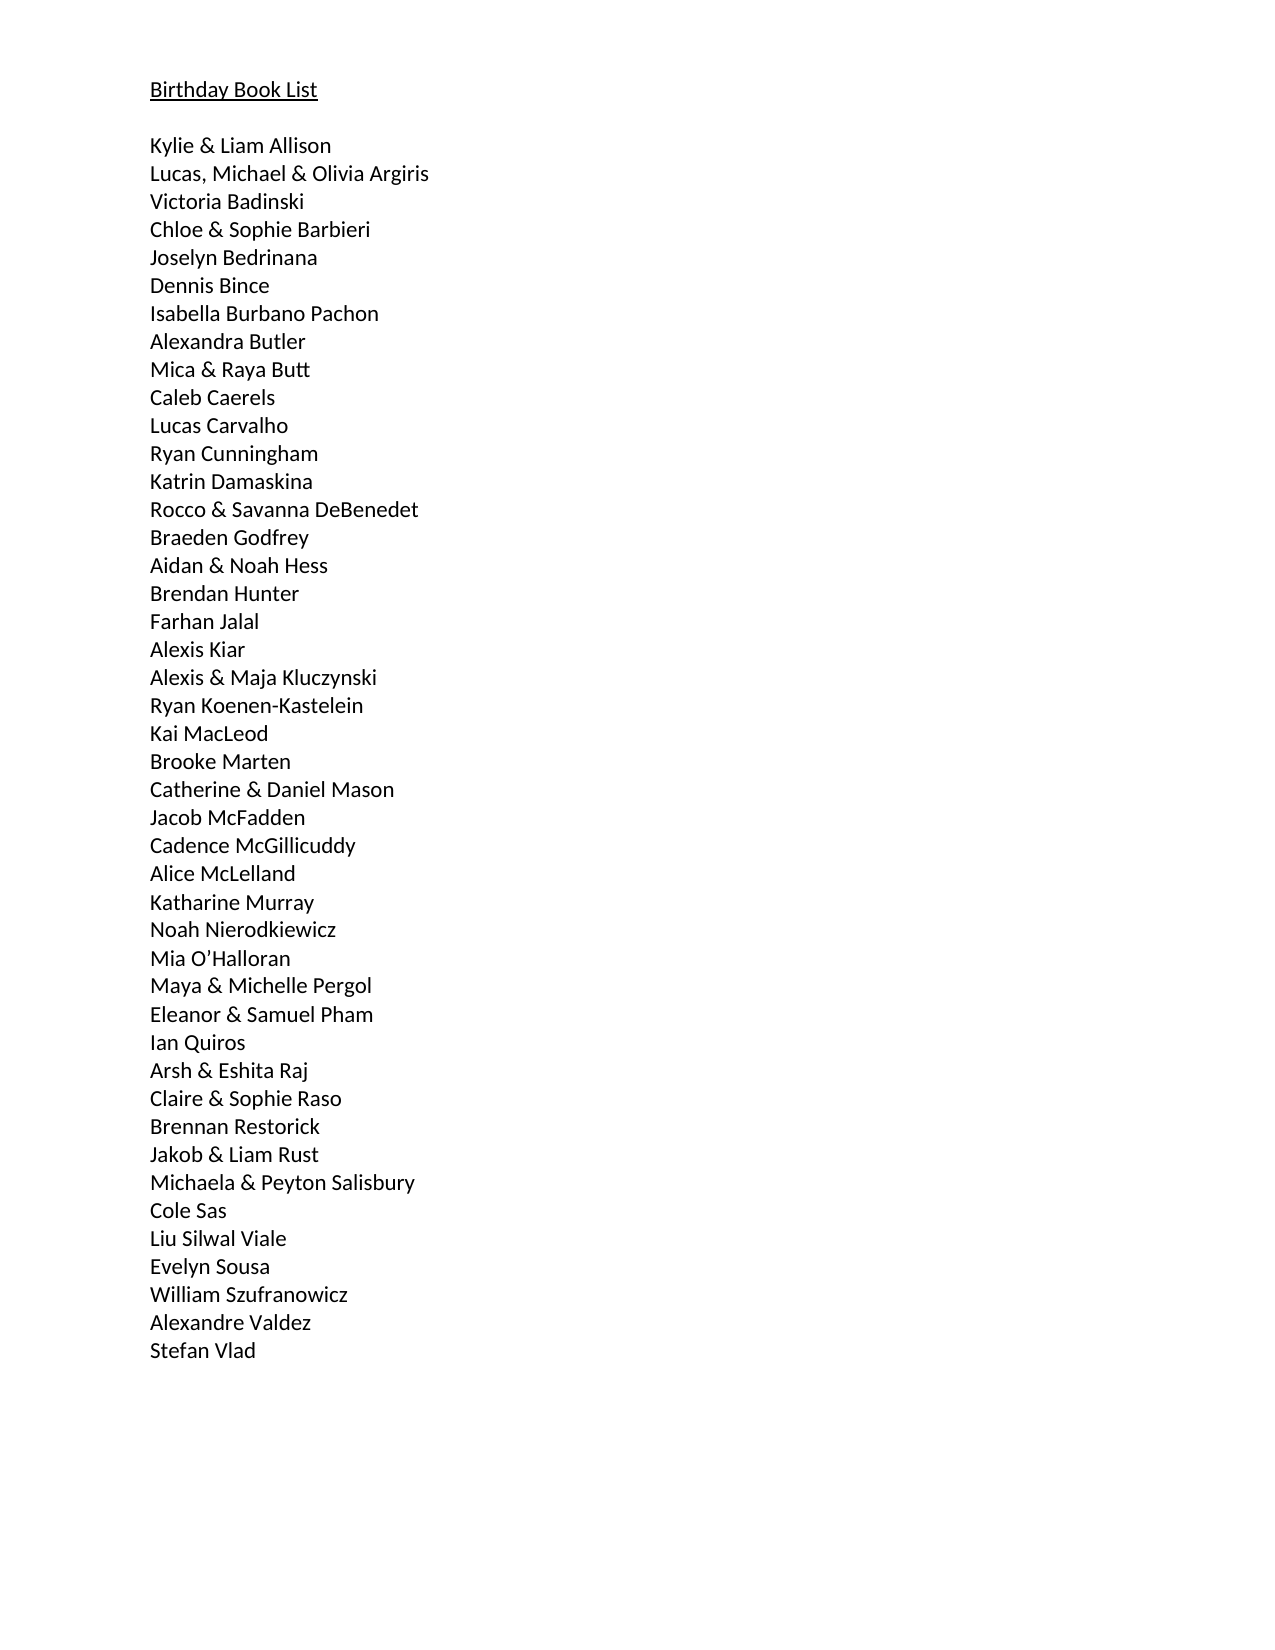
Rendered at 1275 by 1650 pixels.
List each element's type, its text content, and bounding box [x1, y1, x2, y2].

text Evelyn Sousa [150, 1252, 1125, 1280]
text Braeden Godfrey [150, 523, 1125, 551]
text Alexandra Butler [150, 327, 1125, 355]
text Ian Quiros [150, 1028, 1125, 1056]
text Brendan Hunter [150, 579, 1125, 607]
text Kai MacLeod [150, 719, 1125, 747]
text Victoria Badinski [150, 187, 1125, 215]
text Eleanor & Samuel Pham [150, 1000, 1125, 1028]
text Mia O’Halloran [150, 944, 1125, 972]
text Jacob McFadden [150, 803, 1125, 832]
text Noah Nierodkiewicz [150, 916, 1125, 944]
text Caleb Caerels [150, 383, 1125, 411]
text Aidan & Noah Hess [150, 551, 1125, 579]
text Stefan Vlad [150, 1336, 1125, 1364]
text Alice McLelland [150, 859, 1125, 888]
text Lucas, Michael & Olivia Argiris [150, 159, 1125, 187]
text Alexis Kiar [150, 635, 1125, 663]
text Ryan Cunningham [150, 439, 1125, 467]
text Michaela & Peyton Salisbury [150, 1168, 1125, 1196]
text Cadence McGillicuddy [150, 832, 1125, 859]
text Brennan Restorick [150, 1112, 1125, 1140]
text Isabella Burbano Pachon [150, 299, 1125, 327]
text Claire & Sophie Raso [150, 1084, 1125, 1112]
text Dennis Bince [150, 271, 1125, 299]
text Alexandre Valdez [150, 1308, 1125, 1336]
text Birthday Book List [150, 75, 1125, 103]
text Lucas Carvalho [150, 411, 1125, 439]
text Arsh & Eshita Raj [150, 1056, 1125, 1084]
text Catherine & Daniel Mason [150, 776, 1125, 803]
text Liu Silwal Viale [150, 1224, 1125, 1252]
text Rocco & Savanna DeBenedet [150, 495, 1125, 523]
text Ryan Koenen-Kastelein [150, 691, 1125, 719]
text Chloe & Sophie Barbieri [150, 215, 1125, 243]
text Alexis & Maja Kluczynski [150, 663, 1125, 691]
text Katrin Damaskina [150, 467, 1125, 495]
text Kylie & Liam Allison [150, 131, 1125, 159]
text Katharine Murray [150, 888, 1125, 916]
text William Szufranowicz [150, 1280, 1125, 1308]
text Jakob & Liam Rust [150, 1140, 1125, 1168]
text Farhan Jalal [150, 607, 1125, 635]
text Cole Sas [150, 1196, 1125, 1224]
text Brooke Marten [150, 747, 1125, 776]
text Joselyn Bedrinana [150, 243, 1125, 271]
text Maya & Michelle Pergol [150, 972, 1125, 1000]
text Mica & Raya Butt [150, 355, 1125, 383]
